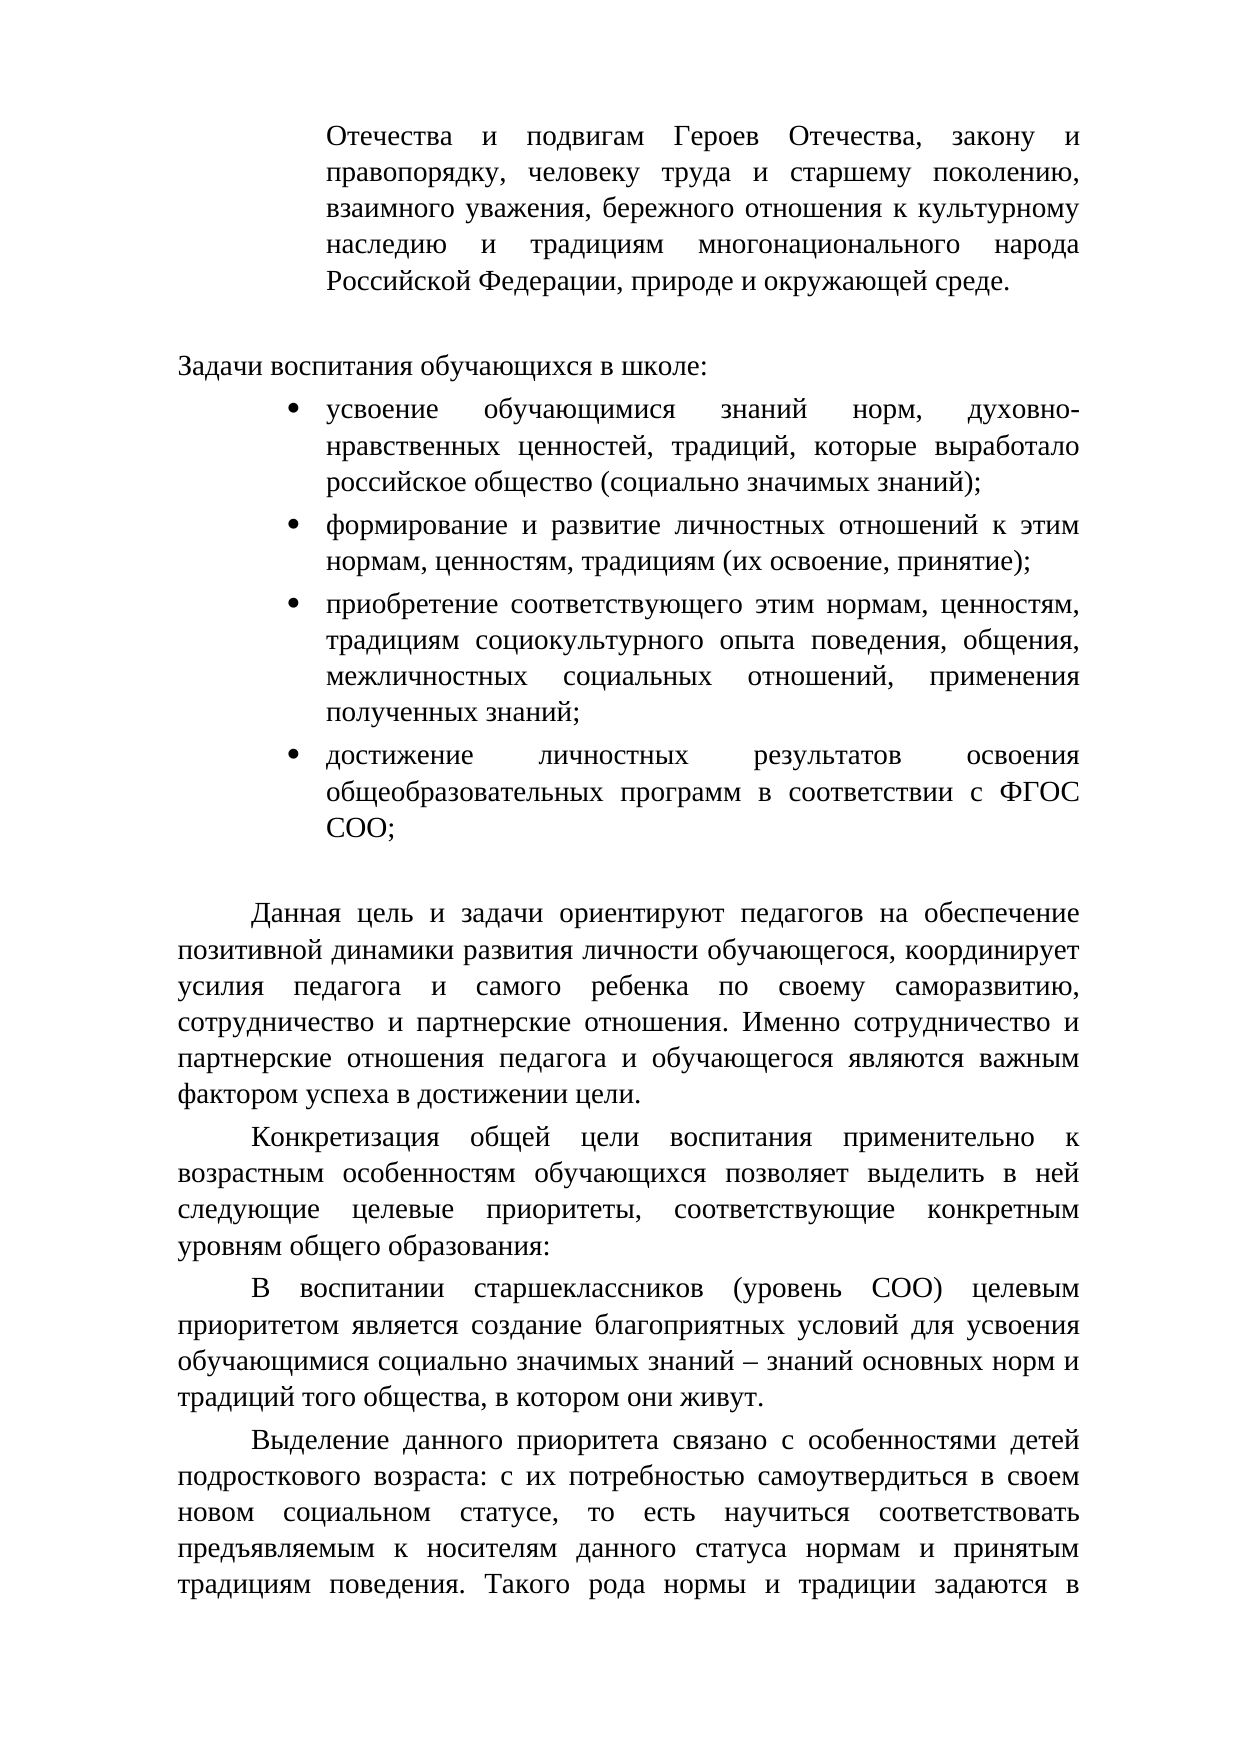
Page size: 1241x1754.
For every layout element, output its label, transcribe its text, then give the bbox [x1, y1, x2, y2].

text В воспитании старшеклассников (уровень СОО) целевым приоритетом является создание благоприятных условий для усвоения обучающимися социально значимых знаний – знаний основных норм и традиций того общества, в котором они живут. [177, 1271, 1080, 1413]
list достижение личностных результатов освоения общеобразовательных программ в соответствии с ФГОС СОО; [288, 737, 1080, 843]
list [288, 118, 1080, 296]
list усвоение обучающимися знаний норм, духовно-нравственных ценностей, традиций, которые выработало российское общество (социально значимых знаний); [288, 391, 1080, 497]
text Задачи воспитания обучающихся в школе: [177, 348, 1080, 382]
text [177, 1422, 1080, 1600]
list формирование и развитие личностных отношений к этим нормам, ценностям, традициям (их освоение, принятие); [288, 507, 1080, 577]
text Конкретизация общей цели воспитания применительно к возрастным особенностям обучающихся позволяет выделить в ней следующие целевые приоритеты, соответствующие конкретным уровням общего образования: [177, 1119, 1080, 1261]
text Данная цель и задачи ориентируют педагогов на обеспечение позитивной динамики развития личности обучающегося, координирует усилия педагога и самого ребенка по своему саморазвитию, сотрудничество и партнерские отношения. Именно сотрудничество и партнерские отношения педагога и обучающегося являются важным фактором успеха в достижении цели. [177, 896, 1080, 1110]
list приобретение соответствующего этим нормам, ценностям, традициям социокультурного опыта поведения, общения, межличностных социальных отношений, применения полученных знаний; [288, 586, 1080, 728]
